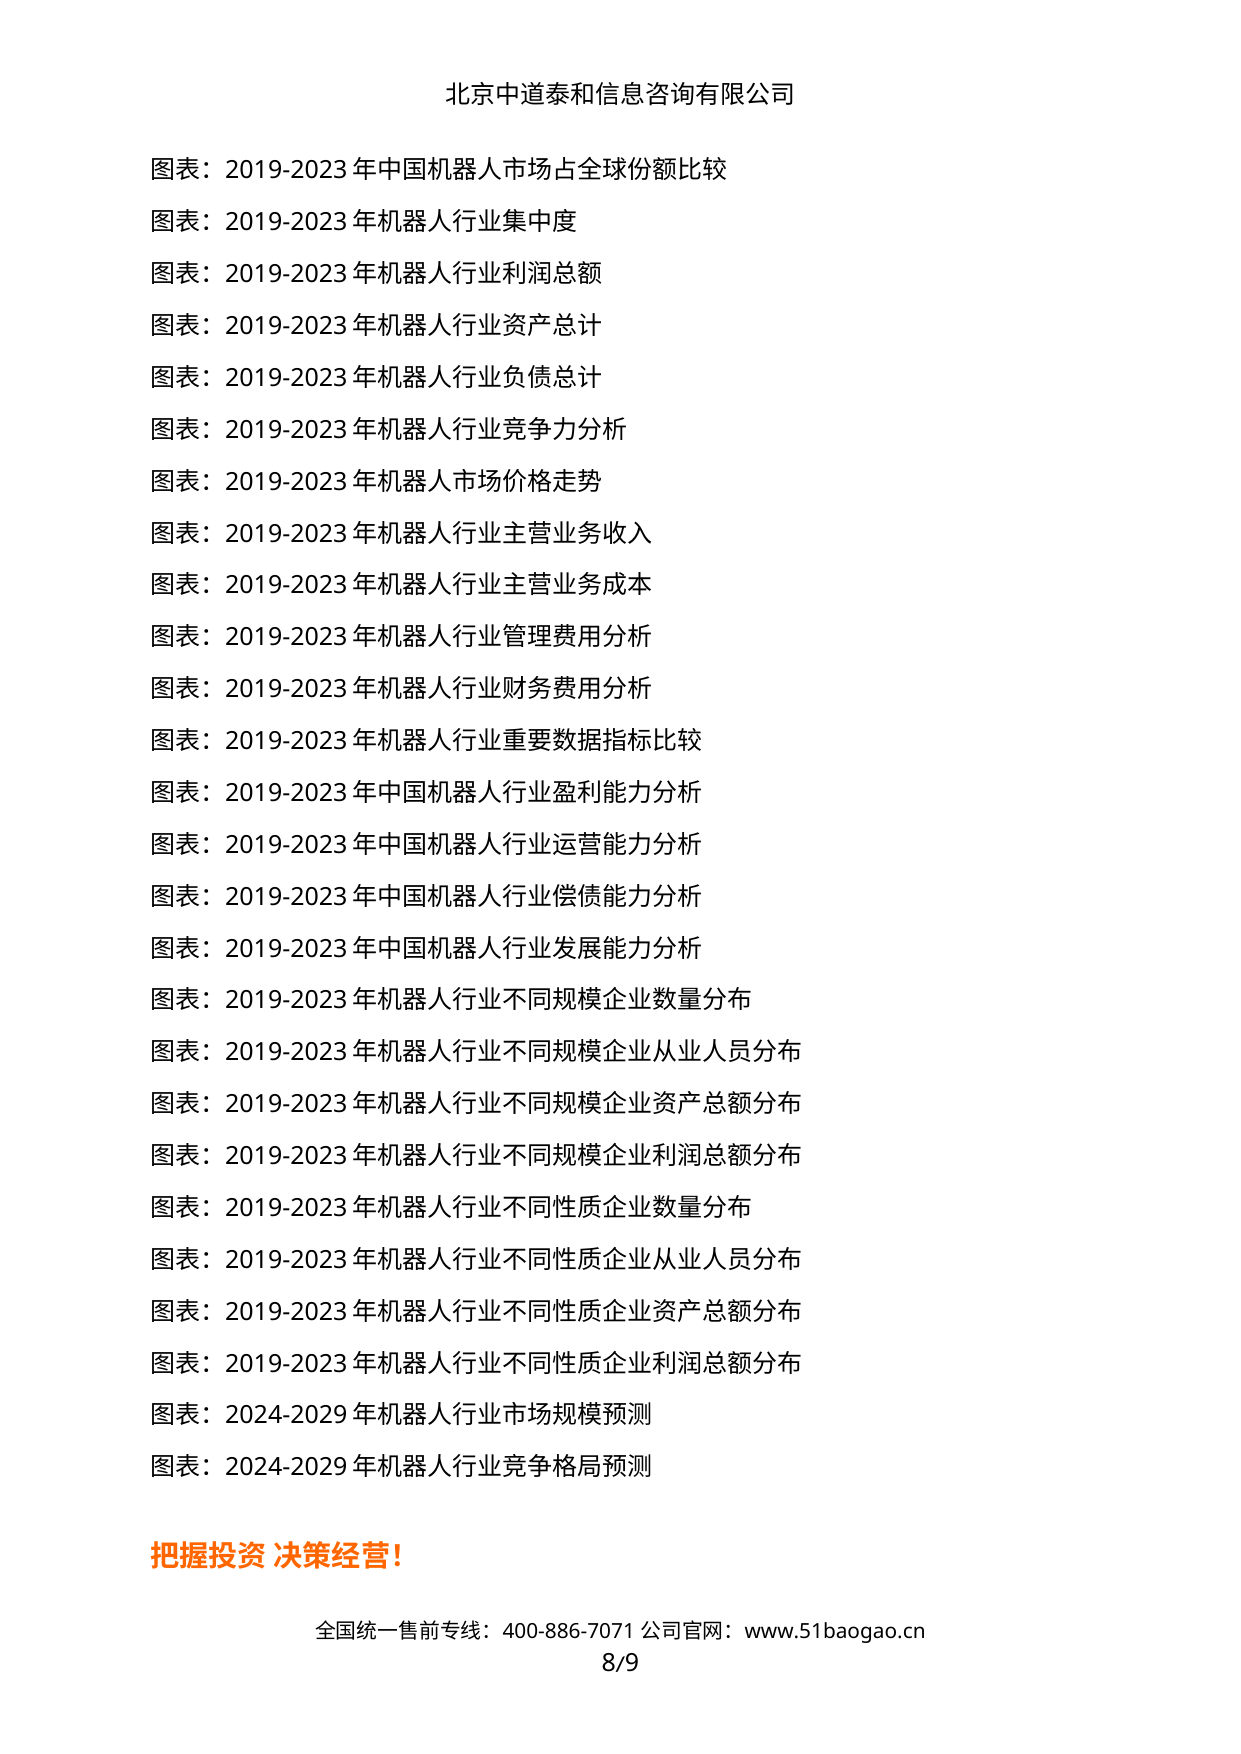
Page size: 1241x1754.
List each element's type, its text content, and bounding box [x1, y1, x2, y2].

text 图表：2019-2023年机器人行业不同性质企业利润总额分布 [150, 1343, 1090, 1379]
text 图表：2019-2023年中国机器人市场占全球份额比较 [150, 150, 1090, 186]
text 图表：2019-2023年机器人行业竞争力分析 [150, 409, 1090, 446]
text 图表：2019-2023年机器人行业不同规模企业利润总额分布 [150, 1136, 1090, 1172]
text 图表：2019-2023年机器人行业不同规模企业从业人员分布 [150, 1032, 1090, 1068]
text 图表：2019-2023年机器人行业财务费用分析 [150, 669, 1090, 705]
text 图表：2019-2023年中国机器人行业发展能力分析 [150, 928, 1090, 964]
text 图表：2019-2023年机器人行业管理费用分析 [150, 617, 1090, 653]
text 图表：2019-2023年机器人行业不同规模企业数量分布 [150, 980, 1090, 1016]
text 图表：2019-2023年机器人市场价格走势 [150, 461, 1090, 497]
text 图表：2019-2023年机器人行业主营业务成本 [150, 565, 1090, 601]
text 图表：2024-2029年机器人行业竞争格局预测 [150, 1447, 1090, 1483]
text 图表：2019-2023年机器人行业不同性质企业数量分布 [150, 1187, 1090, 1224]
text 图表：2019-2023年机器人行业负债总计 [150, 357, 1090, 394]
text 图表：2019-2023年机器人行业集中度 [150, 202, 1090, 238]
text 图表：2024-2029年机器人行业市场规模预测 [150, 1395, 1090, 1431]
text 图表：2019-2023年机器人行业重要数据指标比较 [150, 721, 1090, 757]
text 图表：2019-2023年中国机器人行业运营能力分析 [150, 824, 1090, 861]
text 图表：2019-2023年中国机器人行业偿债能力分析 [150, 876, 1090, 912]
text 图表：2019-2023年机器人行业资产总计 [150, 306, 1090, 342]
text 图表：2019-2023年机器人行业主营业务收入 [150, 513, 1090, 549]
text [150, 1499, 1090, 1575]
text 图表：2019-2023年中国机器人行业盈利能力分析 [150, 772, 1090, 809]
text 图表：2019-2023年机器人行业不同性质企业从业人员分布 [150, 1239, 1090, 1276]
text 图表：2019-2023年机器人行业利润总额 [150, 254, 1090, 290]
text 图表：2019-2023年机器人行业不同规模企业资产总额分布 [150, 1084, 1090, 1120]
text 图表：2019-2023年机器人行业不同性质企业资产总额分布 [150, 1291, 1090, 1327]
